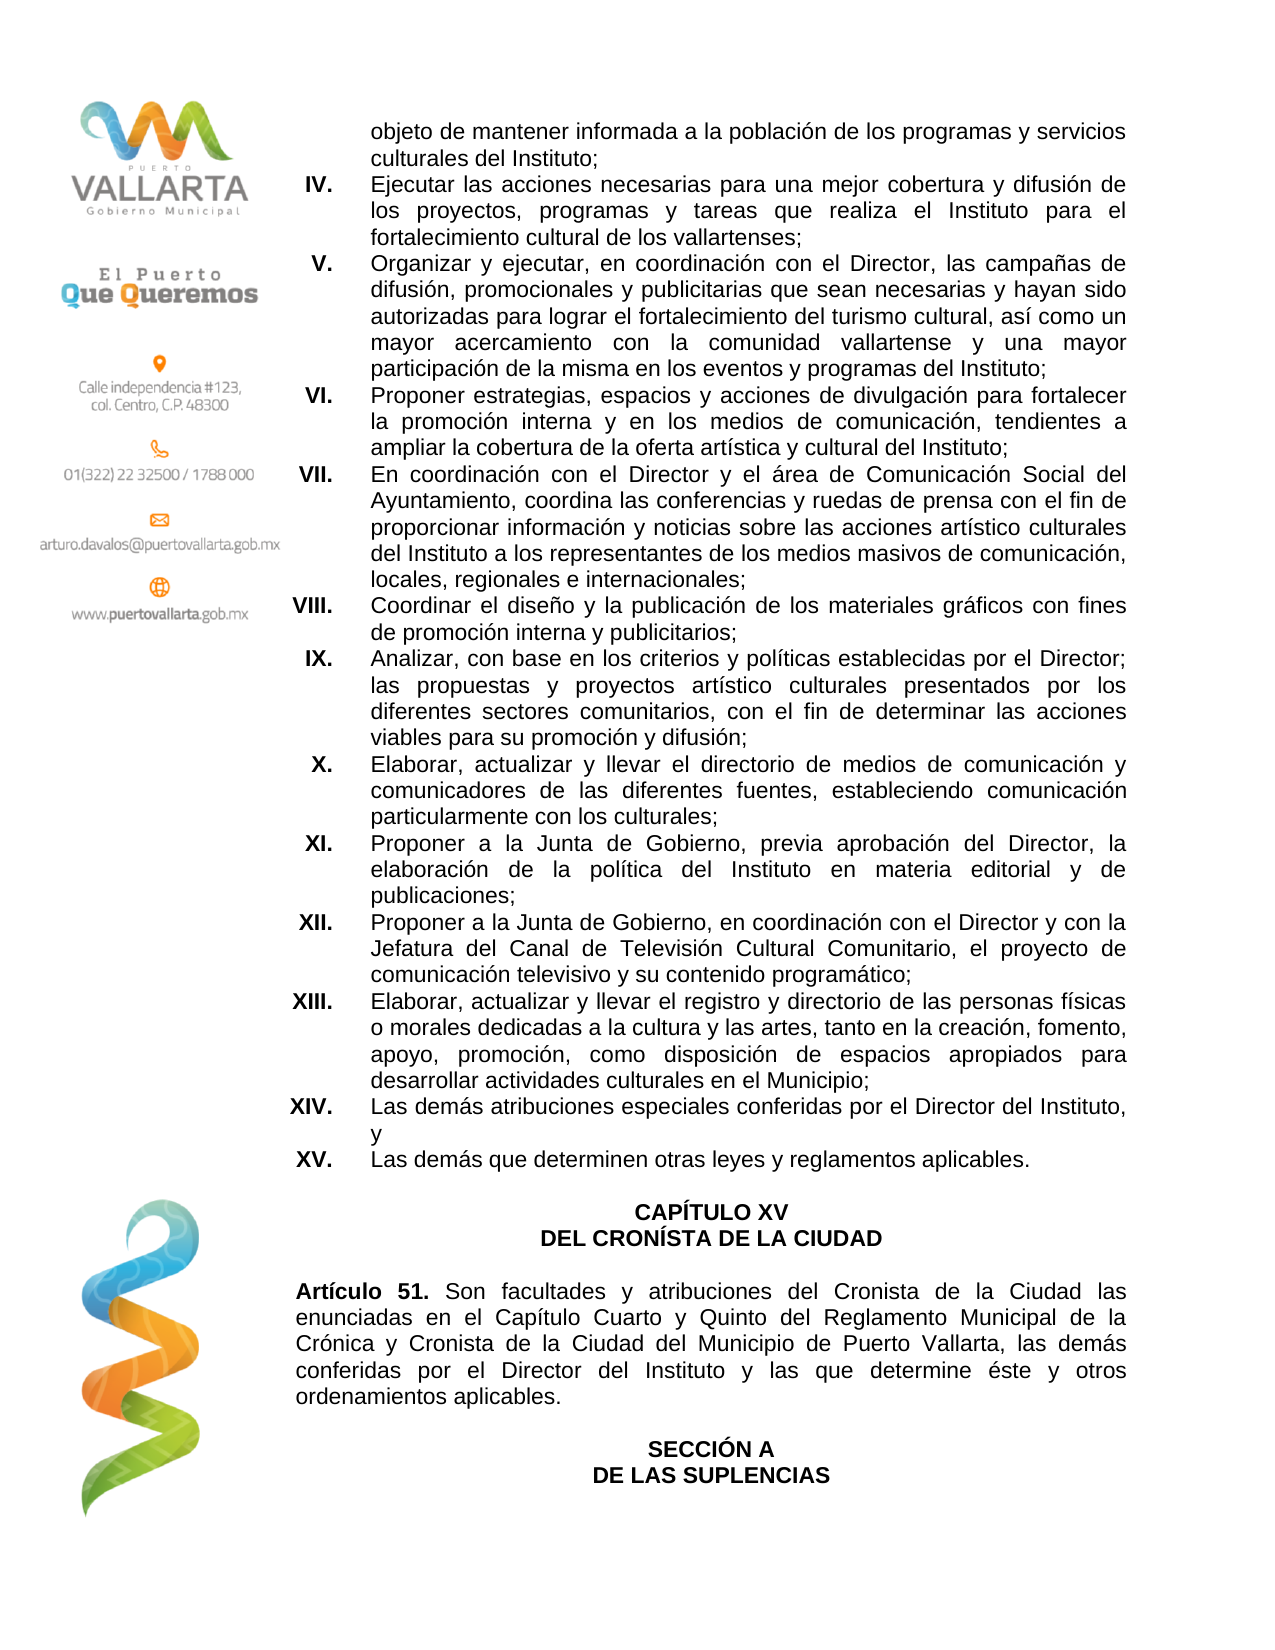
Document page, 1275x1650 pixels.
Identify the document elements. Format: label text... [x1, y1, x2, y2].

list Las demás que determinen otras leyes y reglamentos aplicables. [333, 1146, 1127, 1172]
list Proponer a la Junta de Gobierno, en coordinación con el Director y con la Jefatura del Canal de Televisión Cultural Comunitario, el proyecto de comunicación televisivo y su contenido programático; [333, 909, 1127, 988]
list Analizar, con base en los criterios y políticas establecidas por el Director; las propuestas y proyectos artístico culturales presentados por los diferentes sectores comunitarios, con el fin de determinar las acciones viables para su promoción y difusión; [333, 645, 1127, 751]
text CAPÍTULO XV DEL CRONÍSTA DE LA CIUDAD [295, 1199, 1127, 1251]
picture [30, 90, 300, 632]
list Organizar y ejecutar, en coordinación con el Director, las campañas de difusión, promocionales y publicitarias que sean necesarias y hayan sido autorizadas para lograr el fortalecimiento del turismo cultural, así como un mayor acercamiento con la comunidad vallartense y una mayor participación de la misma en los eventos y programas del Instituto; [333, 250, 1127, 382]
list Las demás atribuciones especiales conferidas por el Director del Instituto, y [333, 1093, 1127, 1146]
list Proponer estrategias, espacios y acciones de divulgación para fortalecer la promoción interna y en los medios de comunicación, tendientes a ampliar la cobertura de la oferta artística y cultural del Instituto; [333, 382, 1127, 461]
text SECCIÓN A DE LAS SUPLENCIAS [295, 1436, 1127, 1488]
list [333, 118, 1127, 171]
picture [66, 1172, 226, 1544]
list Elaborar, actualizar y llevar el directorio de medios de comunicación y comunicadores de las diferentes fuentes, estableciendo comunicación particularmente con los culturales; [333, 751, 1127, 830]
list Ejecutar las acciones necesarias para una mejor cobertura y difusión de los proyectos, programas y tareas que realiza el Instituto para el fortalecimiento cultural de los vallartenses; [333, 171, 1127, 250]
list Coordinar el diseño y la publicación de los materiales gráficos con fines de promoción interna y publicitarios; [333, 592, 1127, 645]
list En coordinación con el Director y el área de Comunicación Social del Ayuntamiento, coordina las conferencias y ruedas de prensa con el fin de proporcionar información y noticias sobre las acciones artístico culturales del Instituto a los representantes de los medios masivos de comunicación, locales, regionales e internacionales; [333, 461, 1127, 592]
list Proponer a la Junta de Gobierno, previa aprobación del Director, la elaboración de la política del Instituto en materia editorial y de publicaciones; [333, 830, 1127, 909]
text Artículo 51. Son facultades y atribuciones del Cronista de la Ciudad las enunciadas en el Capítulo Cuarto y Quinto del Reglamento Municipal de la Crónica y Cronista de la Ciudad del Municipio de Puerto Vallarta, las demás conferidas por el Director del Instituto y las que determine éste y otros ordenamientos aplicables. [295, 1278, 1127, 1409]
list Elaborar, actualizar y llevar el registro y directorio de las personas físicas o morales dedicadas a la cultura y las artes, tanto en la creación, fomento, apoyo, promoción, como disposición de espacios apropiados para desarrollar actividades culturales en el Municipio; [333, 988, 1127, 1093]
